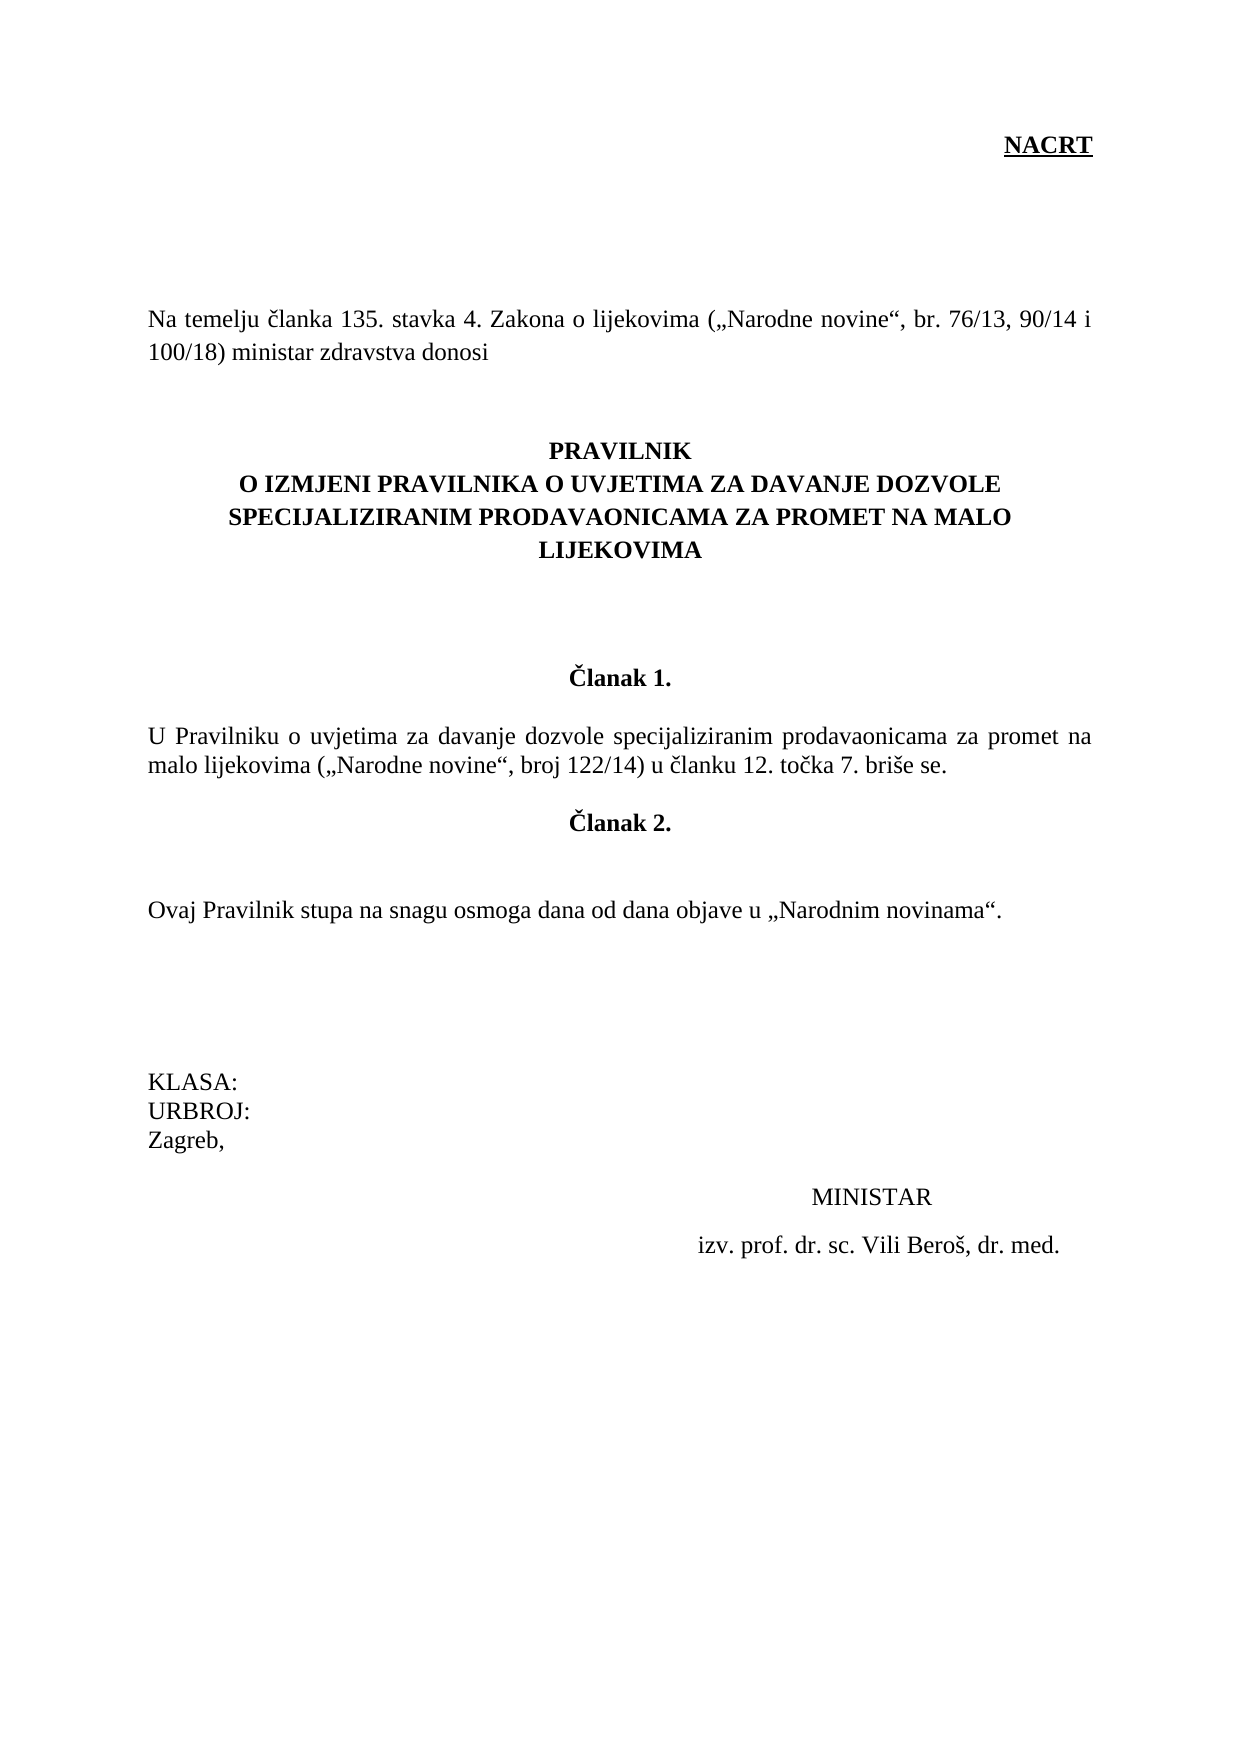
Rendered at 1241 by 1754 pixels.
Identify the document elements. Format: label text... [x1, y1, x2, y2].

text Na temelju članka 135. stavka 4. Zakona o lijekovima („Narodne novine“, br. 76/13, 90/14 i 100/18) ministar zdravstva donosi [148, 304, 1093, 366]
text URBROJ: [148, 1096, 1093, 1125]
text NACRT [148, 102, 1093, 159]
text U Pravilniku o uvjetima za davanje dozvole specijaliziranim prodavaonicama za promet na malo lijekovima („Narodne novine“, broj 122/14) u članku 12. točka 7. briše se. [148, 721, 1093, 779]
text izv. prof. dr. sc. Vili Beroš, dr. med. [148, 1230, 1093, 1259]
text Članak 1. [148, 663, 1093, 692]
text MINISTAR [148, 1182, 1093, 1211]
text Ovaj Pravilnik stupa na snagu osmoga dana od dana objave u „Narodnim novinama“. [148, 895, 1093, 923]
text KLASA: [148, 1067, 1093, 1096]
text O IZMJENI PRAVILNIKA O UVJETIMA ZA DAVANJE DOZVOLE SPECIJALIZIRANIM PRODAVAONICAMA ZA PROMET NA MALO LIJEKOVIMA [148, 469, 1093, 564]
text Članak 2. [148, 808, 1093, 837]
text Zagreb, [148, 1125, 1093, 1153]
text PRAVILNIK [148, 436, 1093, 465]
